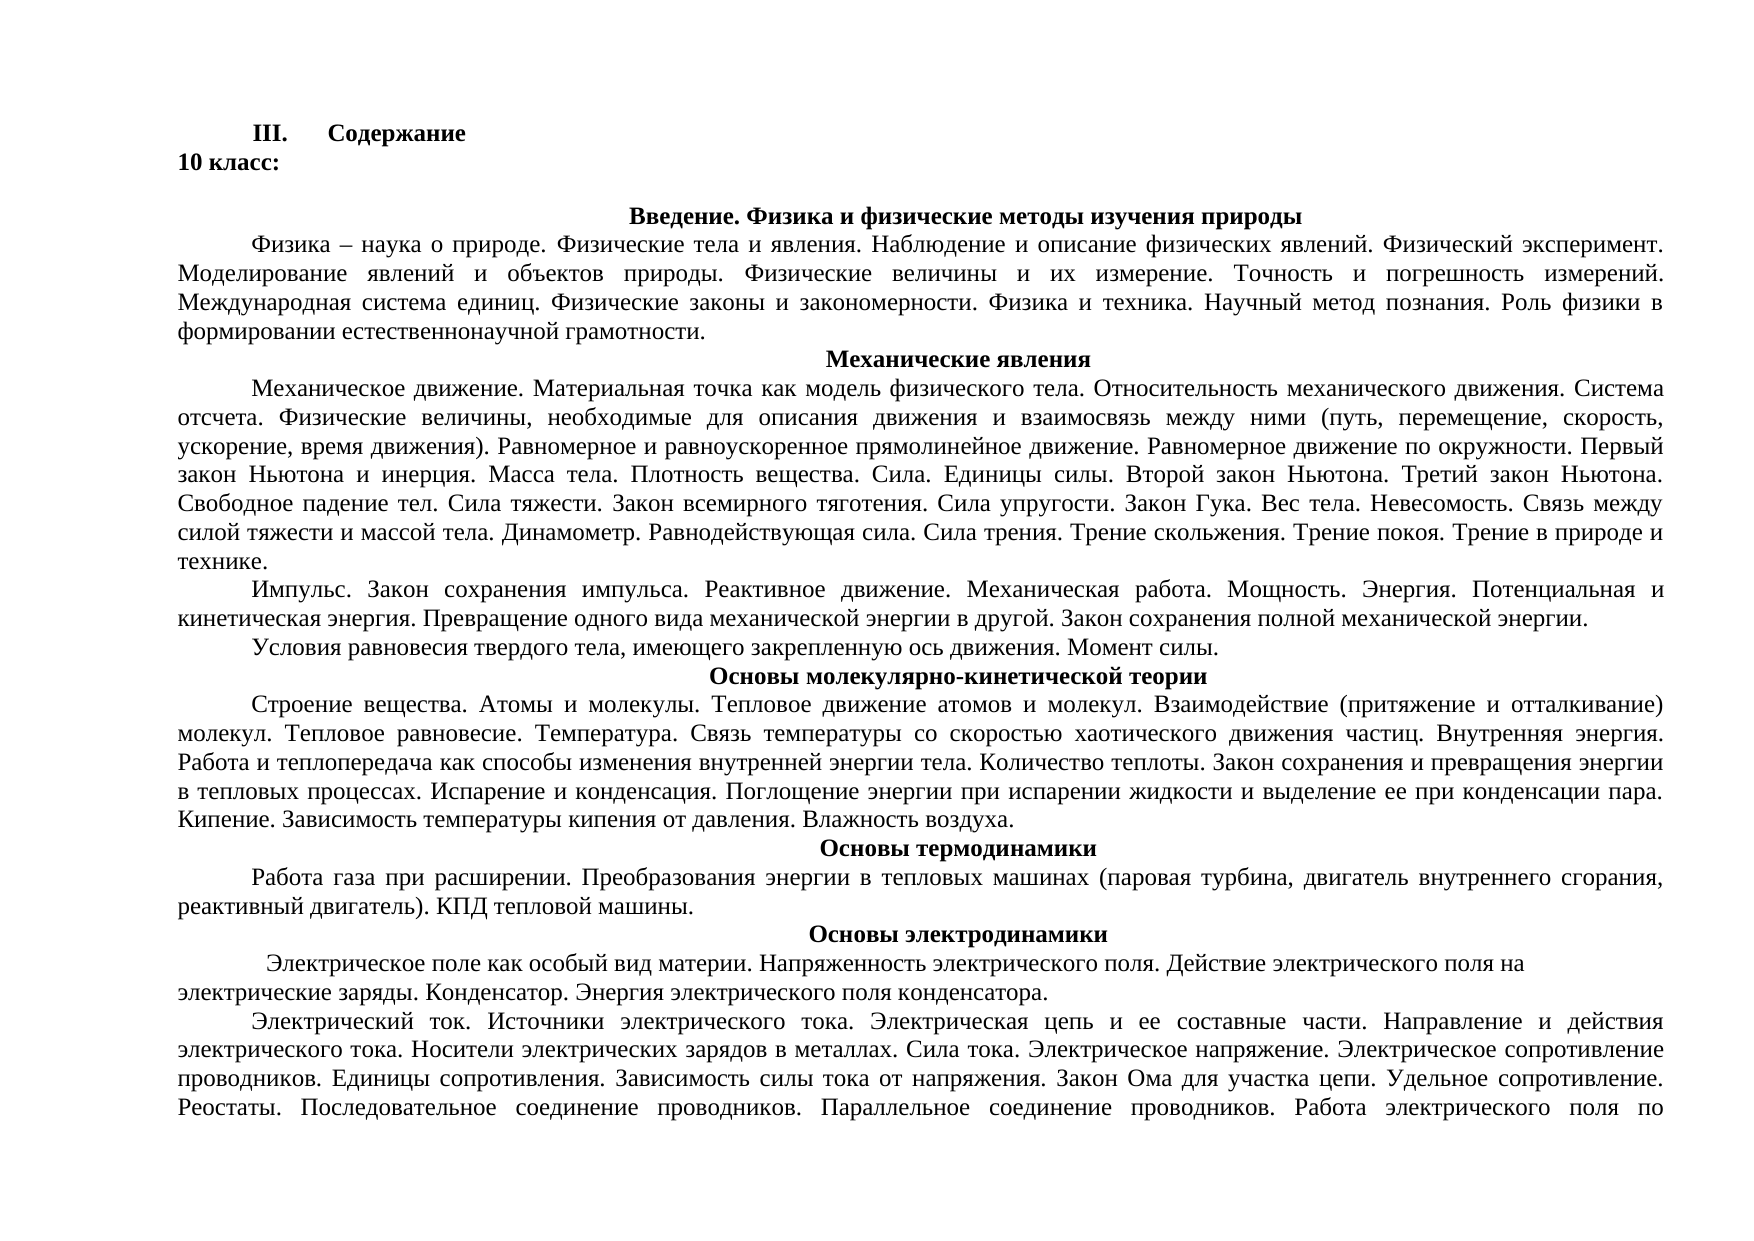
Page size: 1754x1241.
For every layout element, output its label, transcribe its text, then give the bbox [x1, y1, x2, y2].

text Механическое движение. Материальная точка как модель физического тела. Относительность механического движения. Система отсчета. Физические величины, необходимые для описания движения и взаимосвязь между ними (путь, перемещение, скорость, ускорение, время движения). Равномерное и равноускоренное прямолинейное движение. Равномерное движение по окружности. Первый закон Ньютона и инерция. Масса тела. Плотность вещества. Сила. Единицы силы. Второй закон Ньютона. Третий закон Ньютона. Свободное падение тел. Сила тяжести. Закон всемирного тяготения. Сила упругости. Закон Гука. Вес тела. Невесомость. Связь между силой тяжести и массой тела. Динамометр. Равнодействующая сила. Сила трения. Трение скольжения. Трение покоя. Трение в природе и технике. [177, 373, 1665, 574]
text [177, 1006, 1665, 1121]
text Основы электродинамики [251, 919, 1665, 948]
text Основы термодинамики [177, 833, 1665, 862]
text Введение. Физика и физические методы изучения природы [177, 201, 1665, 229]
text Основы молекулярно-кинетической теории [251, 661, 1665, 689]
text Условия равновесия твердого тела, имеющего закрепленную ось движения. Момент силы. [177, 632, 1665, 661]
list Содержание [252, 118, 1665, 147]
text 10 класс: [177, 147, 1665, 176]
text Работа газа при расширении. Преобразования энергии в тепловых машинах (паровая турбина, двигатель внутреннего сгорания, реактивный двигатель). КПД тепловой машины. [177, 862, 1665, 919]
text Электрическое поле как особый вид материи. Напряженность электрического поля. Действие электрического поля на электрические заряды. Конденсатор. Энергия электрического поля конденсатора. [177, 948, 1665, 1006]
text Импульс. Закон сохранения импульса. Реактивное движение. Механическая работа. Мощность. Энергия. Потенциальная и кинетическая энергия. Превращение одного вида механической энергии в другой. Закон сохранения полной механической энергии. [177, 574, 1665, 632]
text Физика – наука о природе. Физические тела и явления. Наблюдение и описание физических явлений. Физический эксперимент. Моделирование явлений и объектов природы. Физические величины и их измерение. Точность и погрешность измерений. Международная система единиц. Физические законы и закономерности. Физика и техника. Научный метод познания. Роль физики в формировании естественнонаучной грамотности. [177, 229, 1665, 344]
text Строение вещества. Атомы и молекулы. Тепловое движение атомов и молекул. Взаимодействие (притяжение и отталкивание) молекул. Тепловое равновесие. Температура. Связь температуры со скоростью хаотического движения частиц. Внутренняя энергия. Работа и теплопередача как способы изменения внутренней энергии тела. Количество теплоты. Закон сохранения и превращения энергии в тепловых процессах. Испарение и конденсация. Поглощение энергии при испарении жидкости и выделение ее при конденсации пара. Кипение. Зависимость температуры кипения от давления. Влажность воздуха. [177, 689, 1665, 833]
text Механические явления [251, 344, 1665, 373]
